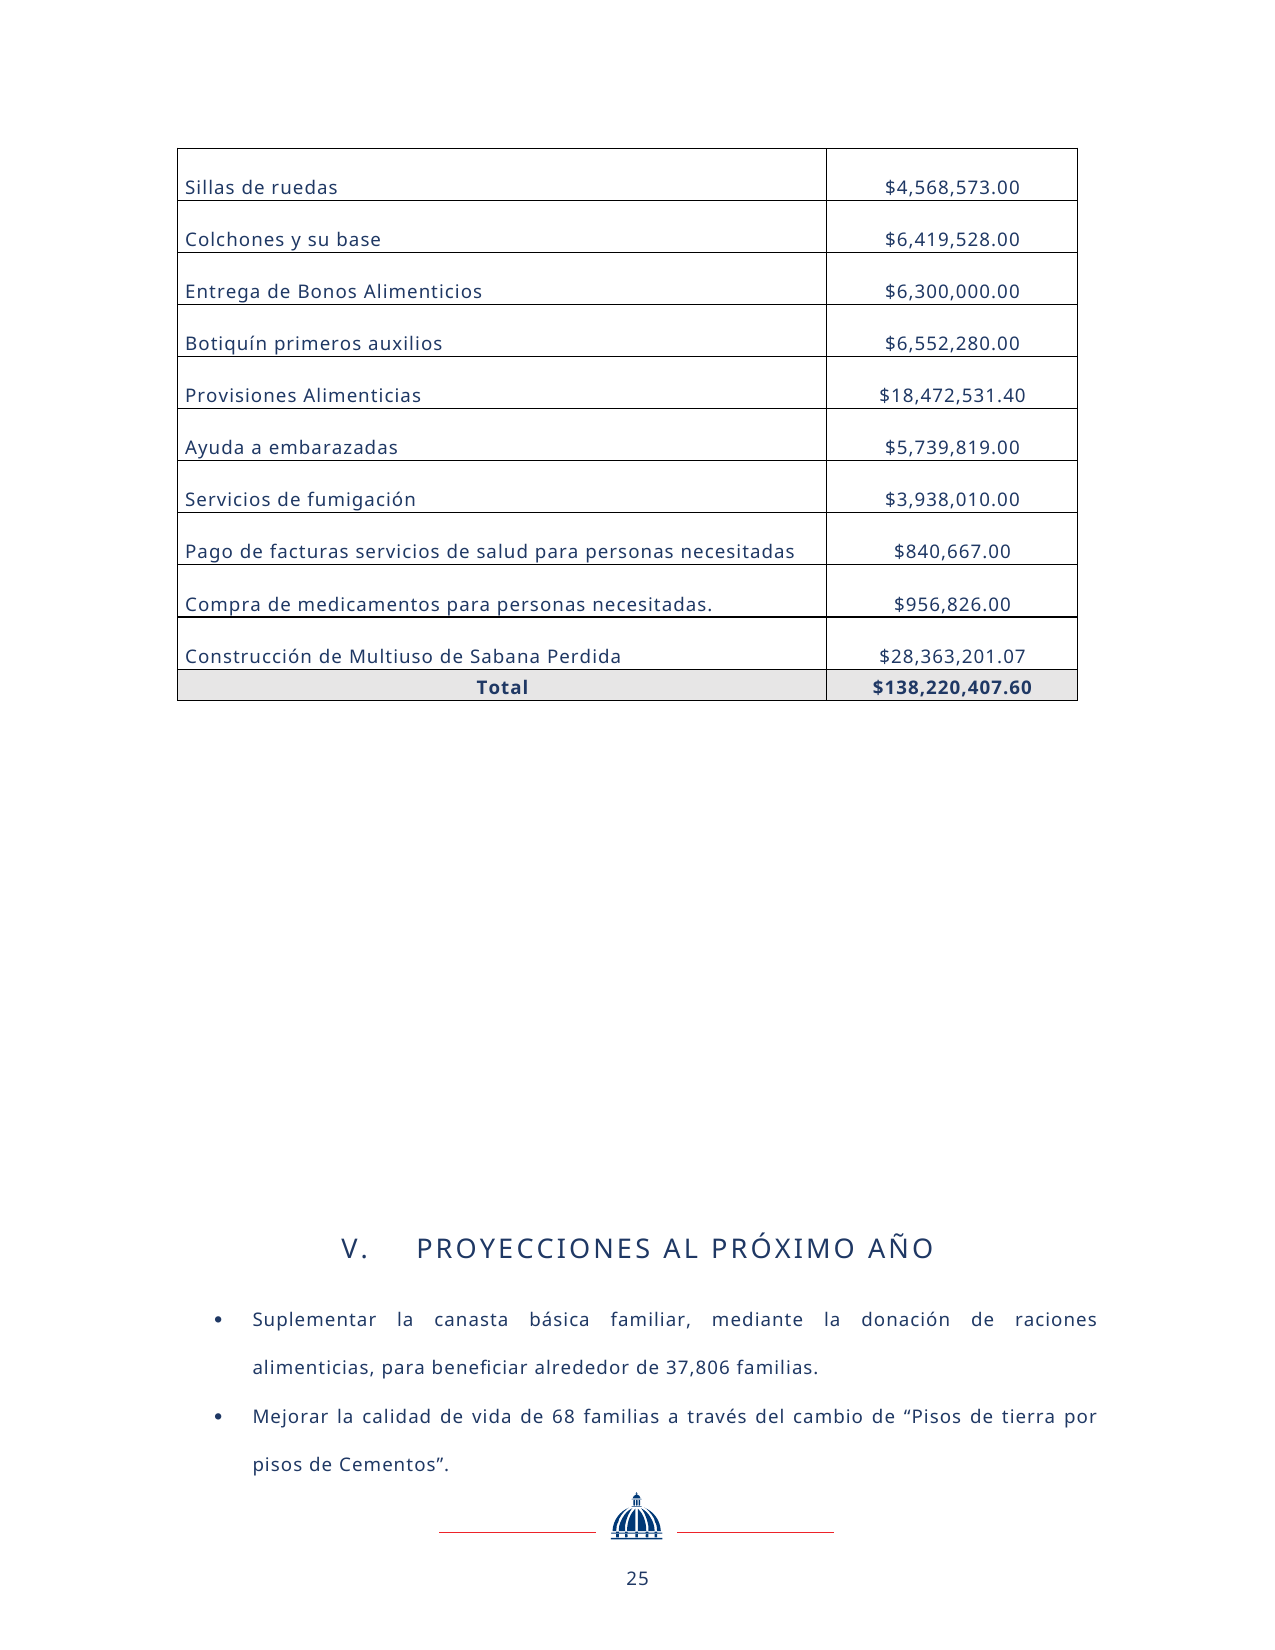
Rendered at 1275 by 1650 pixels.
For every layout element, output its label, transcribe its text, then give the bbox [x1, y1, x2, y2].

table_cell Entrega de Bonos Alimenticios [178, 253, 826, 304]
table_cell $138,220,407.60 [827, 670, 1077, 700]
table_cell Sillas de ruedas [178, 149, 826, 200]
table_cell $18,472,531.40 [827, 357, 1077, 408]
table_cell Total [178, 670, 826, 700]
table_cell Compra de medicamentos para personas necesitadas. [178, 565, 826, 616]
list Suplementar la canasta básica familiar, mediante la donación de raciones alimenticias, para beneficiar alrededor de 37,806 familias. [215, 1306, 1098, 1380]
table_cell Colchones y su base [178, 201, 826, 252]
table_cell Pago de facturas servicios de salud para personas necesitadas [178, 513, 826, 564]
table_cell $28,363,201.07 [827, 618, 1077, 668]
subtitle V. PROYECCIONES AL PRÓXIMO AÑO [177, 1230, 1098, 1267]
table_cell $6,300,000.00 [827, 253, 1077, 304]
table_cell $6,552,280.00 [827, 305, 1077, 356]
table_cell Servicios de fumigación [178, 461, 826, 512]
table_cell $6,419,528.00 [827, 201, 1077, 252]
table_cell Botiquín primeros auxilios [178, 305, 826, 356]
table_cell $4,568,573.00 [827, 149, 1077, 200]
table_cell $840,667.00 [827, 513, 1077, 564]
table_cell Ayuda a embarazadas [178, 409, 826, 460]
table_cell $3,938,010.00 [827, 461, 1077, 512]
table_cell $956,826.00 [827, 565, 1077, 616]
list Mejorar la calidad de vida de 68 familias a través del cambio de “Pisos de tierra por pisos de Cementos”. [215, 1403, 1098, 1477]
table_cell Construcción de Multiuso de Sabana Perdida [178, 618, 826, 668]
table_cell Provisiones Alimenticias [178, 357, 826, 408]
table_cell $5,739,819.00 [827, 409, 1077, 460]
